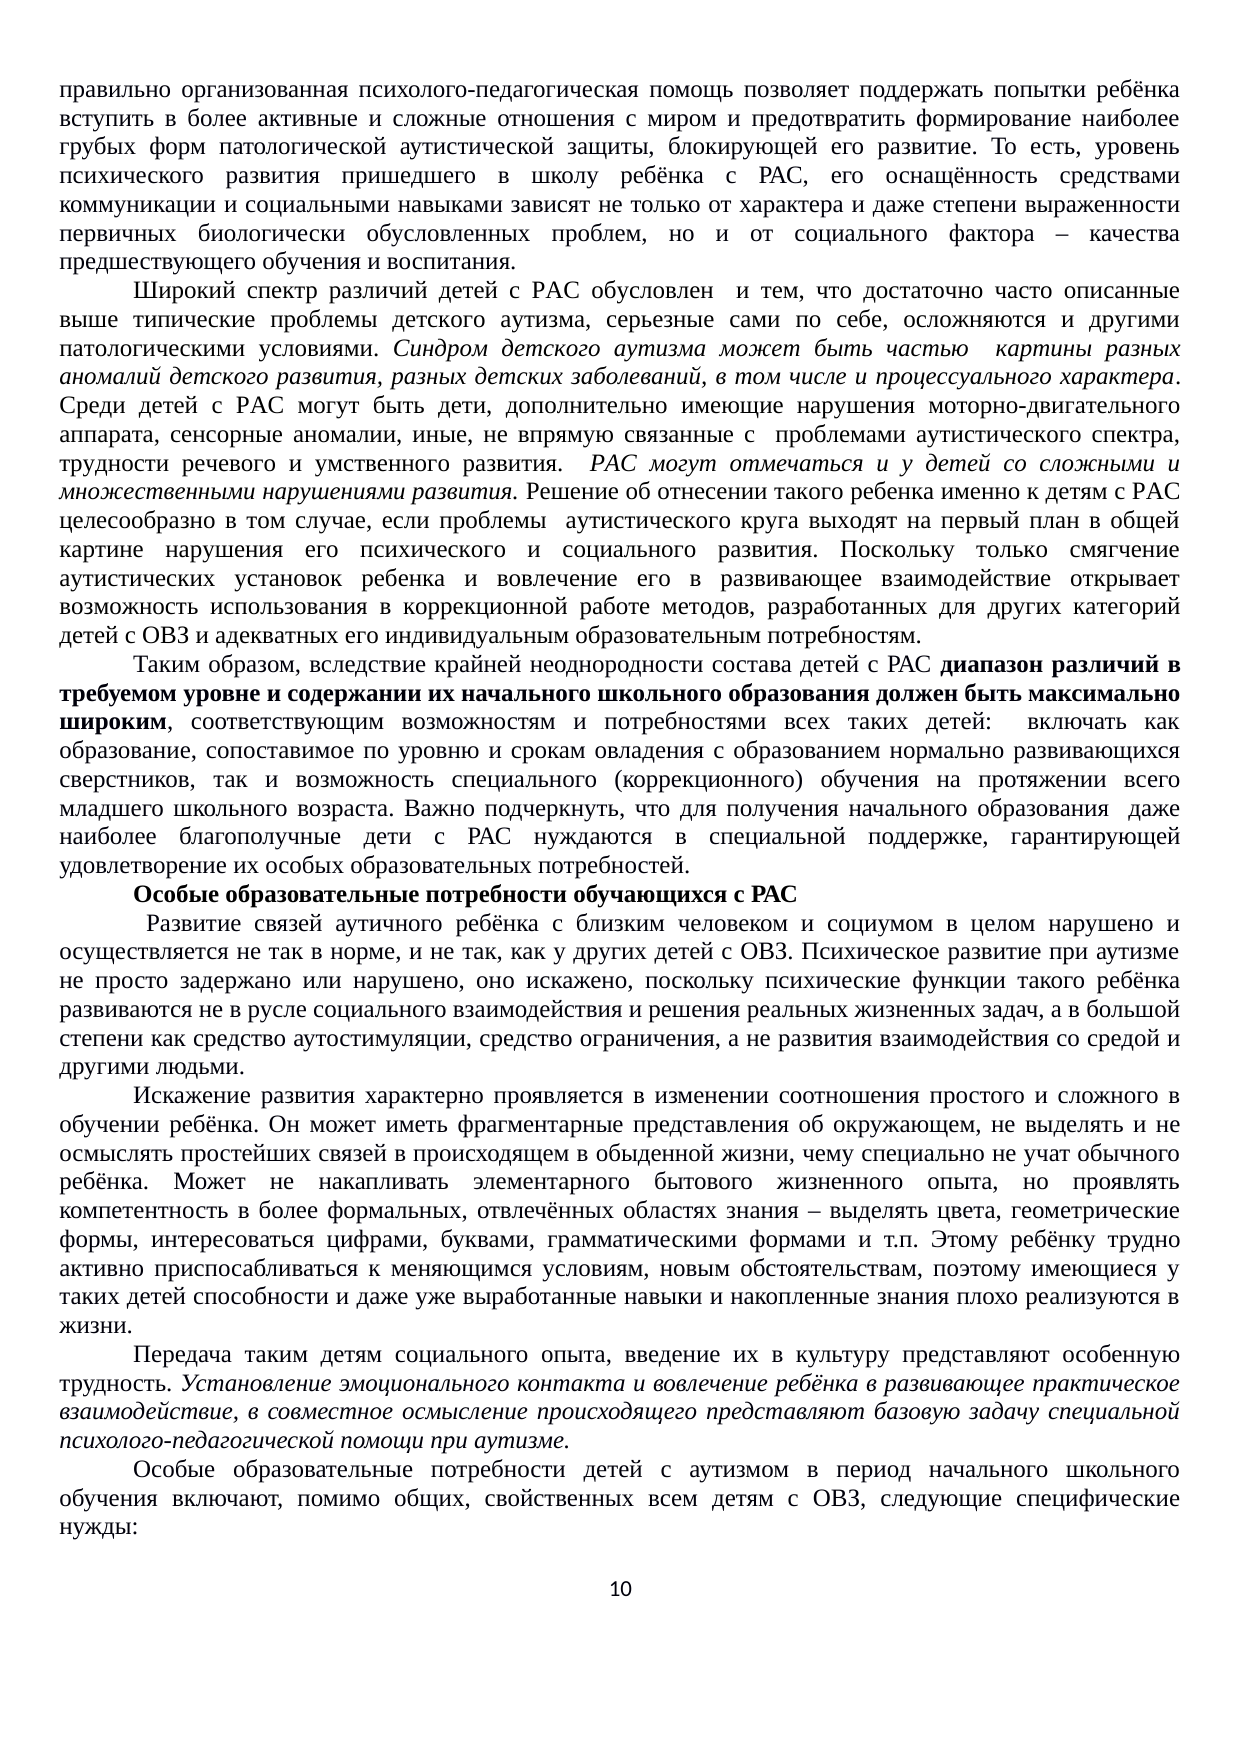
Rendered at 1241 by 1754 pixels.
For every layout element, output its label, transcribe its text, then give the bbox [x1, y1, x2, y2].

text Передача таким детям социального опыта, введение их в культуру представляют особенную трудность. Установление эмоционального контакта и вовлечение ребёнка в развивающее практическое взаимодействие, в совместное осмысление происходящего представляют базовую задачу специальной психолого-педагогической помощи при аутизме. [59, 1339, 1181, 1454]
text Развитие связей аутичного ребёнка с близким человеком и социумом в целом нарушено и осуществляется не так в норме, и не так, как у других детей с ОВЗ. Психическое развитие при аутизме не просто задержано или нарушено, оно искажено, поскольку психические функции такого ребёнка развиваются не в русле социального взаимодействия и решения реальных жизненных задач, а в большой степени как средство аутостимуляции, средство ограничения, а не развития взаимодействия со средой и другими людьми. [59, 908, 1181, 1080]
text Особые образовательные потребности детей с аутизмом в период начального школьного обучения включают, помимо общих, свойственных всем детям с ОВЗ, следующие специфические нужды: [59, 1454, 1181, 1540]
text Искажение развития характерно проявляется в изменении соотношения простого и сложного в обучении ребёнка. Он может иметь фрагментарные представления об окружающем, не выделять и не осмыслять простейших связей в происходящем в обыденной жизни, чему специально не учат обычного ребёнка. Может не накапливать элементарного бытового жизненного опыта, но проявлять компетентность в более формальных, отвлечённых областях знания – выделять цвета, геометрические формы, интересоваться цифрами, буквами, грамматическими формами и т.п. Этому ребёнку трудно активно приспосабливаться к меняющимся условиям, новым обстоятельствам, поэтому имеющиеся у таких детей способности и даже уже выработанные навыки и накопленные знания плохо реализуются в жизни. [59, 1080, 1181, 1339]
text Таким образом, вследствие крайней неоднородности состава детей с РАС диапазон различий в требуемом уровне и содержании их начального школьного образования должен быть максимально широким, соответствующим возможностям и потребностями всех таких детей: включать как образование, сопоставимое по уровню и срокам овладения с образованием нормально развивающихся сверстников, так и возможность специального (коррекционного) обучения на протяжении всего младшего школьного возраста. Важно подчеркнуть, что для получения начального образования даже наиболее благополучные дети с РАС нуждаются в специальной поддержке, гарантирующей удовлетворение их особых образовательных потребностей. [59, 649, 1181, 879]
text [59, 74, 1181, 275]
text Особые образовательные потребности обучающихся с РАС [59, 879, 1181, 908]
text Широкий спектр различий детей с РАС обусловлен и тем, что достаточно часто описанные выше типические проблемы детского аутизма, серьезные сами по себе, осложняются и другими патологическими условиями. Синдром детского аутизма может быть частью картины разных аномалий детского развития, разных детских заболеваний, в том числе и процессуального характера. Среди детей с РАС могут быть дети, дополнительно имеющие нарушения моторно-двигательного аппарата, сенсорные аномалии, иные, не впрямую связанные с проблемами аутистического спектра, трудности речевого и умственного развития. РАС могут отмечаться и у детей со сложными и множественными нарушениями развития. Решение об отнесении такого ребенка именно к детям с РАС целесообразно в том случае, если проблемы аутистического круга выходят на первый план в общей картине нарушения его психического и социального развития. Поскольку только смягчение аутистических установок ребенка и вовлечение его в развивающее взаимодействие открывает возможность использования в коррекционной работе методов, разработанных для других категорий детей с ОВЗ и адекватных его индивидуальным образовательным потребностям. [59, 275, 1181, 649]
